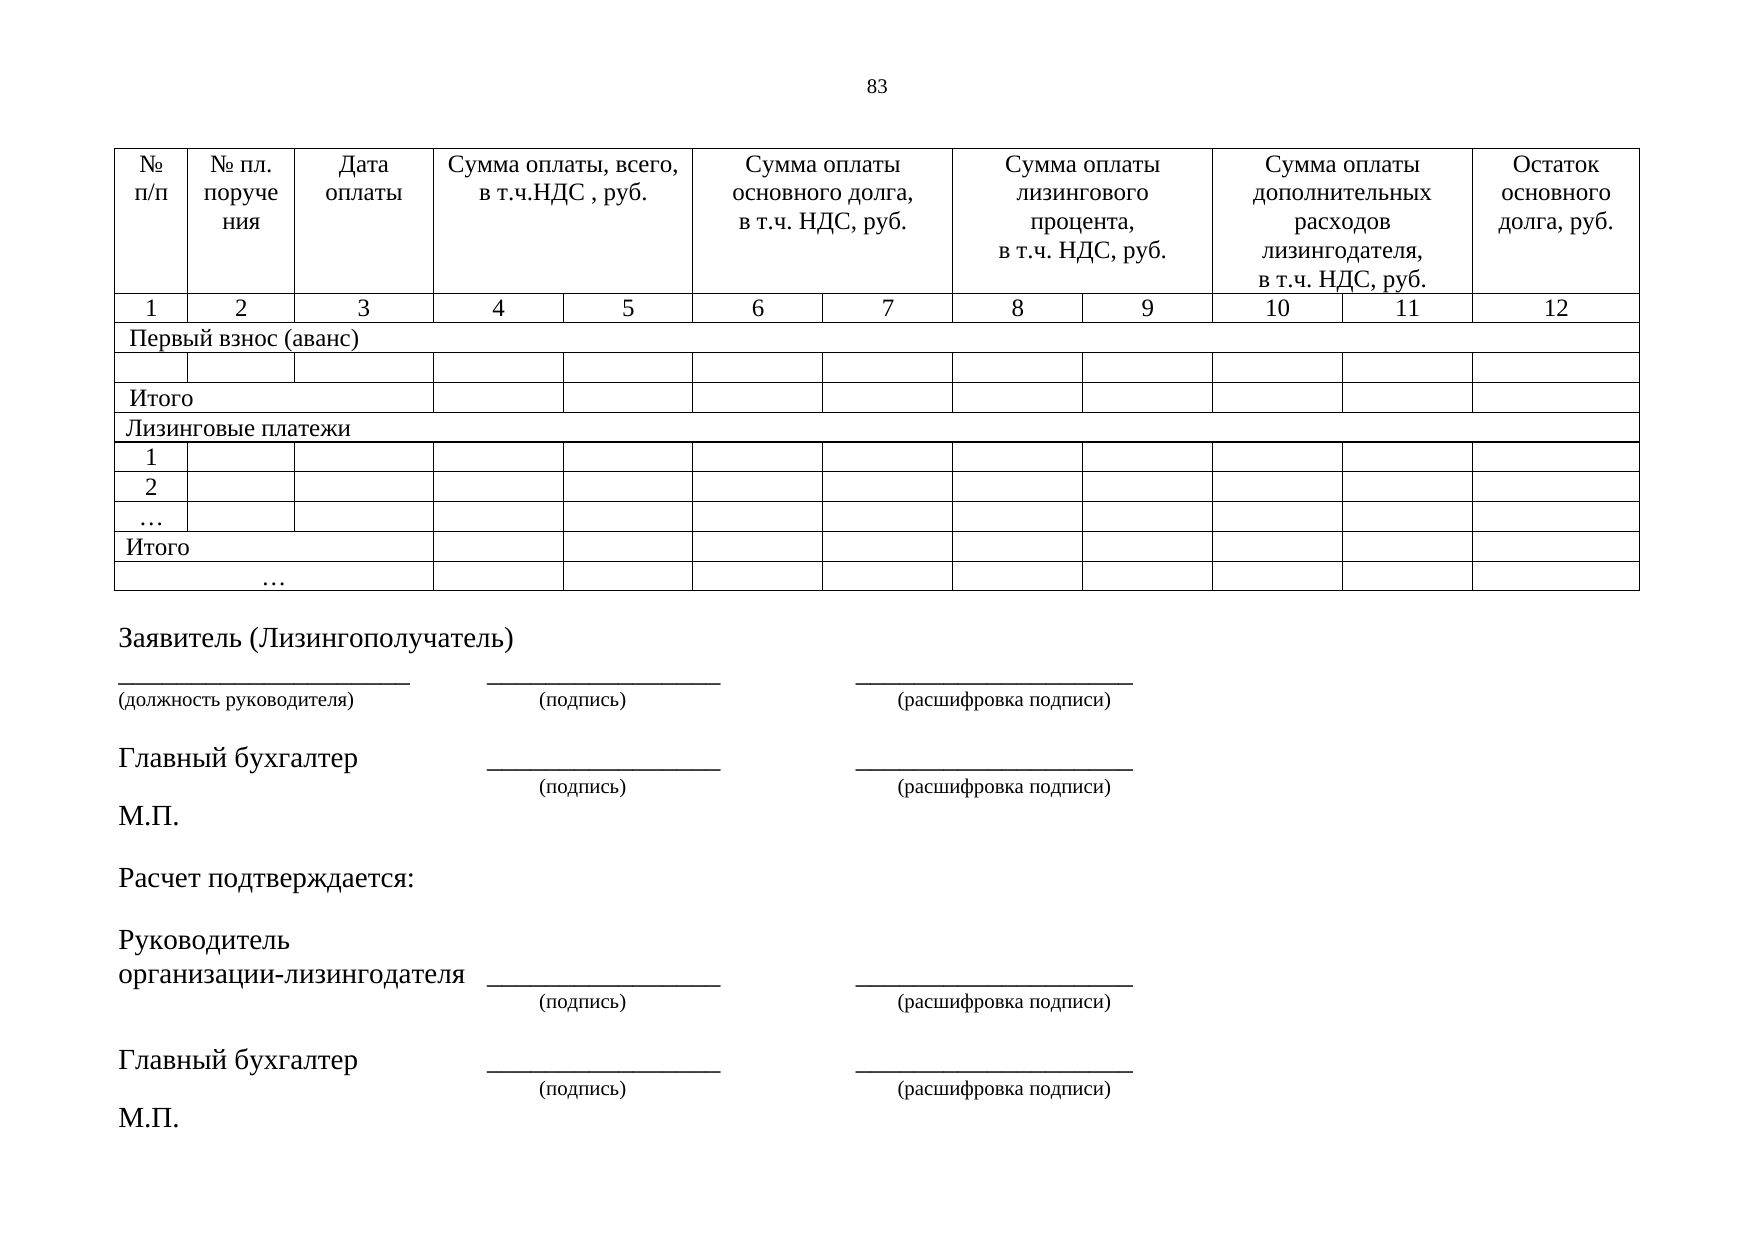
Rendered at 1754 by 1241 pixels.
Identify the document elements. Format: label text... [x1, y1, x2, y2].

table_cell [823, 562, 952, 590]
table_cell [823, 443, 952, 471]
list ____________________ ________________ ___________________ [118, 654, 1636, 687]
table_cell [434, 383, 563, 412]
list (подпись) (расшифровка подписи) [118, 989, 1636, 1013]
table_cell [1213, 353, 1342, 382]
table_cell [1213, 562, 1342, 590]
table_cell [1083, 443, 1212, 471]
table_cell [1343, 472, 1472, 501]
table_cell [823, 532, 952, 561]
table_header № пл. поручения [188, 149, 294, 292]
table_cell [1213, 532, 1342, 561]
table_cell [434, 443, 563, 471]
table_cell [693, 472, 822, 501]
table_cell [434, 562, 563, 590]
table_cell [188, 353, 294, 382]
table_cell [188, 443, 294, 471]
table_cell [1083, 562, 1212, 590]
table_cell [1473, 562, 1639, 590]
table_cell [1473, 383, 1639, 412]
table_cell [295, 443, 433, 471]
table_cell Итого [115, 383, 433, 412]
table_cell [564, 443, 692, 471]
table_cell [693, 562, 822, 590]
table_cell [953, 353, 1082, 382]
table_cell [953, 472, 1082, 501]
list М.П. [118, 798, 1636, 831]
table_cell [1343, 502, 1472, 531]
table_cell [1343, 353, 1472, 382]
table_cell 9 [1083, 294, 1212, 322]
table_cell [1213, 383, 1342, 412]
table_header Сумма оплаты основного долга, в т.ч. НДС, руб. [693, 149, 952, 292]
list (подпись) (расшифровка подписи) [118, 1076, 1636, 1100]
table_cell [1083, 472, 1212, 501]
list (должность руководителя) (подпись) (расшифровка подписи) [118, 687, 1636, 711]
table_cell [1473, 443, 1639, 471]
table_cell 1 [115, 294, 187, 322]
list Главный бухгалтер ________________ ___________________ [118, 740, 1636, 774]
table_cell [564, 353, 692, 382]
table_cell [434, 472, 563, 501]
table_cell [823, 502, 952, 531]
table_cell [564, 383, 692, 412]
table_cell [1213, 502, 1342, 531]
table_cell [953, 502, 1082, 531]
table_cell [693, 443, 822, 471]
table_cell [953, 383, 1082, 412]
table_cell 1 [115, 443, 187, 471]
table_header Остаток основного долга, руб. [1473, 149, 1639, 292]
table_cell [1083, 532, 1212, 561]
list Расчет подтверждается: [118, 860, 1636, 893]
table_cell [823, 383, 952, 412]
table_cell [115, 353, 187, 382]
table_cell 7 [823, 294, 952, 322]
table_cell Лизинговые платежи [115, 413, 1639, 441]
list (подпись) (расшифровка подписи) [118, 774, 1636, 798]
list Главный бухгалтер ________________ ___________________ [118, 1042, 1636, 1076]
table_cell [823, 353, 952, 382]
table_cell [1213, 443, 1342, 471]
table_cell [1473, 532, 1639, 561]
table_cell 10 [1213, 294, 1342, 322]
table_cell … [115, 502, 187, 531]
table_cell [295, 472, 433, 501]
table_cell [564, 532, 692, 561]
table_cell [434, 502, 563, 531]
table_cell [693, 532, 822, 561]
table_cell Первый взнос (аванс) [115, 323, 1639, 352]
table_cell [564, 472, 692, 501]
table_cell [1343, 562, 1472, 590]
list Руководитель [118, 922, 1636, 956]
table_cell [1083, 383, 1212, 412]
table_header Сумма оплаты лизингового процента, в т.ч. НДС, руб. [953, 149, 1212, 292]
table_cell [188, 472, 294, 501]
table_cell [1473, 502, 1639, 531]
table_cell 2 [115, 472, 187, 501]
table_cell [188, 502, 294, 531]
table_cell [295, 353, 433, 382]
table_cell [1083, 353, 1212, 382]
table_header Сумма оплаты дополнительных расходов лизингодателя, в т.ч. НДС, руб. [1213, 149, 1472, 292]
table_cell 12 [1473, 294, 1639, 322]
table_cell [1343, 443, 1472, 471]
table_cell … [115, 562, 433, 590]
table_cell [1213, 472, 1342, 501]
table_cell Итого [115, 532, 433, 561]
table_cell [953, 443, 1082, 471]
table_cell 3 [295, 294, 433, 322]
table_cell 11 [1343, 294, 1472, 322]
table_cell 2 [188, 294, 294, 322]
table_cell [1473, 353, 1639, 382]
table_cell [693, 383, 822, 412]
table_cell 6 [693, 294, 822, 322]
table_cell [1473, 472, 1639, 501]
table_cell 4 [434, 294, 563, 322]
table_cell [295, 502, 433, 531]
table_header Сумма оплаты, всего, в т.ч.НДС , руб. [434, 149, 692, 292]
table_header № п/п [115, 149, 187, 292]
table_cell [1343, 532, 1472, 561]
text М.П. [118, 1100, 1636, 1133]
table_cell 8 [953, 294, 1082, 322]
table_cell [953, 562, 1082, 590]
table_cell [564, 562, 692, 590]
table_cell [953, 532, 1082, 561]
table_cell [693, 353, 822, 382]
table_cell [564, 502, 692, 531]
list организации-лизингодателя ________________ ___________________ [118, 956, 1636, 989]
table_cell 5 [564, 294, 692, 322]
table_cell [693, 502, 822, 531]
table_cell [1343, 383, 1472, 412]
table_header Дата оплаты [295, 149, 433, 292]
table_cell [434, 532, 563, 561]
table_cell [434, 353, 563, 382]
text Заявитель (Лизингополучатель) [118, 620, 1636, 654]
table_cell [1083, 502, 1212, 531]
table_cell [823, 472, 952, 501]
